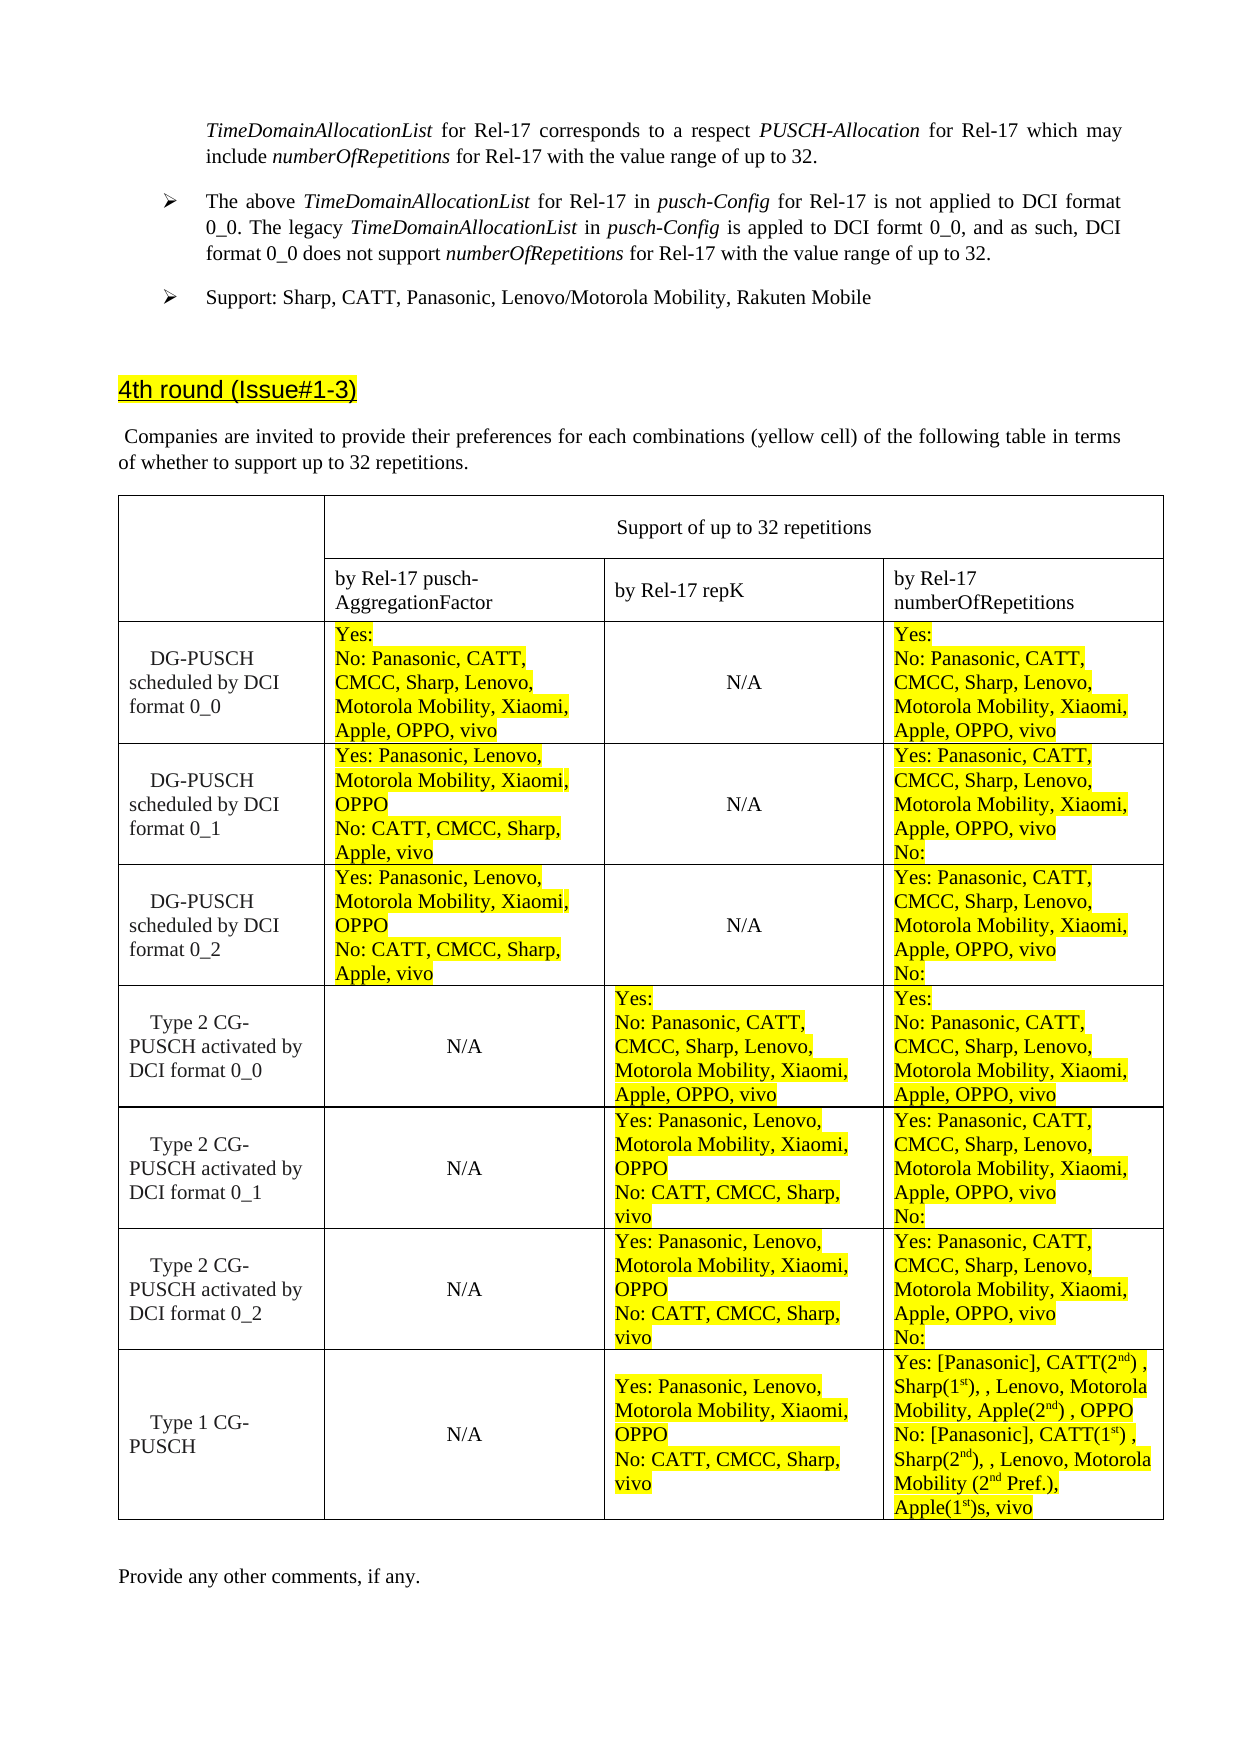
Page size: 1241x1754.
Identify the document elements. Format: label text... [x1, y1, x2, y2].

table_cell Type 1 CG-PUSCH [119, 1350, 324, 1519]
table_cell Yes: Panasonic, Lenovo, Motorola Mobility, Xiaomi, OPPO No: CATT, CMCC, Sharp, vivo [652, 1229, 883, 1349]
table_cell Type 2 CG-PUSCH activated by DCI format 0_2 [119, 1229, 324, 1349]
text Provide any other comments, if any. [118, 1564, 1122, 1588]
list Support: Sharp, CATT, Panasonic, Lenovo/Motorola Mobility, Rakuten Mobile [162, 285, 1122, 309]
table_cell by Rel-17 repK [605, 559, 883, 621]
table_header Support of up to 32 repetitions [325, 496, 1163, 558]
table_cell Type 2 CG-PUSCH activated by DCI format 0_0 [119, 986, 324, 1106]
table_cell Yes: No: Panasonic, CATT, CMCC, Sharp, Lenovo, Motorola Mobility, Xiaomi, Apple, OPPO, vivo [373, 622, 604, 742]
table_cell Yes: No: Panasonic, CATT, CMCC, Sharp, Lenovo, Motorola Mobility, Xiaomi, Apple, OPPO, vivo [884, 986, 1163, 1106]
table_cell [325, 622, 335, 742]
table_cell N/A [325, 1108, 604, 1228]
table_cell Yes: No: Panasonic, CATT, CMCC, Sharp, Lenovo, Motorola Mobility, Xiaomi, Apple, OPPO, vivo [932, 622, 1163, 742]
table_cell DG-PUSCH scheduled by DCI format 0_1 [119, 744, 324, 864]
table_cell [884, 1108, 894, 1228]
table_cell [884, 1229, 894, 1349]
table_cell Type 2 CG-PUSCH activated by DCI format 0_1 [119, 1108, 324, 1228]
table_cell Yes: [Panasonic], CATT(2nd) , Sharp(1st), , Lenovo, Motorola Mobility, Apple(2nd) , OPPO No: [Panasonic], CATT(1st) , Sharp(2nd), , Lenovo, Motorola Mobility (2nd Pref.), Apple(1st)s, vivo [884, 1350, 1163, 1519]
table_cell Yes: Panasonic, CATT, CMCC, Sharp, Lenovo, Motorola Mobility, Xiaomi, Apple, OPPO, vivo No: [925, 1229, 1163, 1349]
table_cell Yes: Panasonic, CATT, CMCC, Sharp, Lenovo, Motorola Mobility, Xiaomi, Apple, OPPO, vivo No: [925, 1108, 1163, 1228]
table_cell Yes: Panasonic, Lenovo, Motorola Mobility, Xiaomi, OPPO No: CATT, CMCC, Sharp, vivo [605, 1350, 883, 1519]
text 4th round (Issue#1-3) [118, 374, 1122, 403]
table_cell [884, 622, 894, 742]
table_cell Yes: Panasonic, CATT, CMCC, Sharp, Lenovo, Motorola Mobility, Xiaomi, Apple, OPPO, vivo No: [925, 865, 1163, 985]
table_cell Yes: No: Panasonic, CATT, CMCC, Sharp, Lenovo, Motorola Mobility, Xiaomi, Apple, OPPO, vivo [605, 986, 883, 1106]
table_cell N/A [325, 1350, 604, 1519]
text Companies are invited to provide their preferences for each combinations (yellow cell) of the following table in terms of whether to support up to 32 repetitions. [118, 424, 1122, 474]
table_cell by Rel-17 numberOfRepetitions [884, 559, 1163, 621]
table_cell by Rel-17 pusch-AggregationFactor [325, 559, 604, 621]
table_header [119, 496, 324, 621]
table_cell N/A [605, 744, 883, 864]
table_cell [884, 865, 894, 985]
table_cell N/A [325, 986, 604, 1106]
table_cell Yes: Panasonic, CATT, CMCC, Sharp, Lenovo, Motorola Mobility, Xiaomi, Apple, OPPO, vivo No: [884, 744, 1163, 864]
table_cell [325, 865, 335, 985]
table_cell Yes: Panasonic, Lenovo, Motorola Mobility, Xiaomi, OPPO No: CATT, CMCC, Sharp, vivo [652, 1108, 883, 1228]
table_cell DG-PUSCH scheduled by DCI format 0_2 [119, 865, 324, 985]
table_cell N/A [325, 1229, 604, 1349]
table_cell DG-PUSCH scheduled by DCI format 0_0 [119, 622, 324, 742]
table_cell N/A [605, 865, 883, 985]
table_cell N/A [605, 622, 883, 742]
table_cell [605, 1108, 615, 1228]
table_cell Yes: Panasonic, Lenovo, Motorola Mobility, Xiaomi, OPPO No: CATT, CMCC, Sharp, Apple, vivo [388, 865, 604, 985]
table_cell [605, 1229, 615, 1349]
table_cell Yes: Panasonic, Lenovo, Motorola Mobility, Xiaomi, OPPO No: CATT, CMCC, Sharp, Apple, vivo [325, 744, 604, 864]
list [162, 118, 1122, 168]
